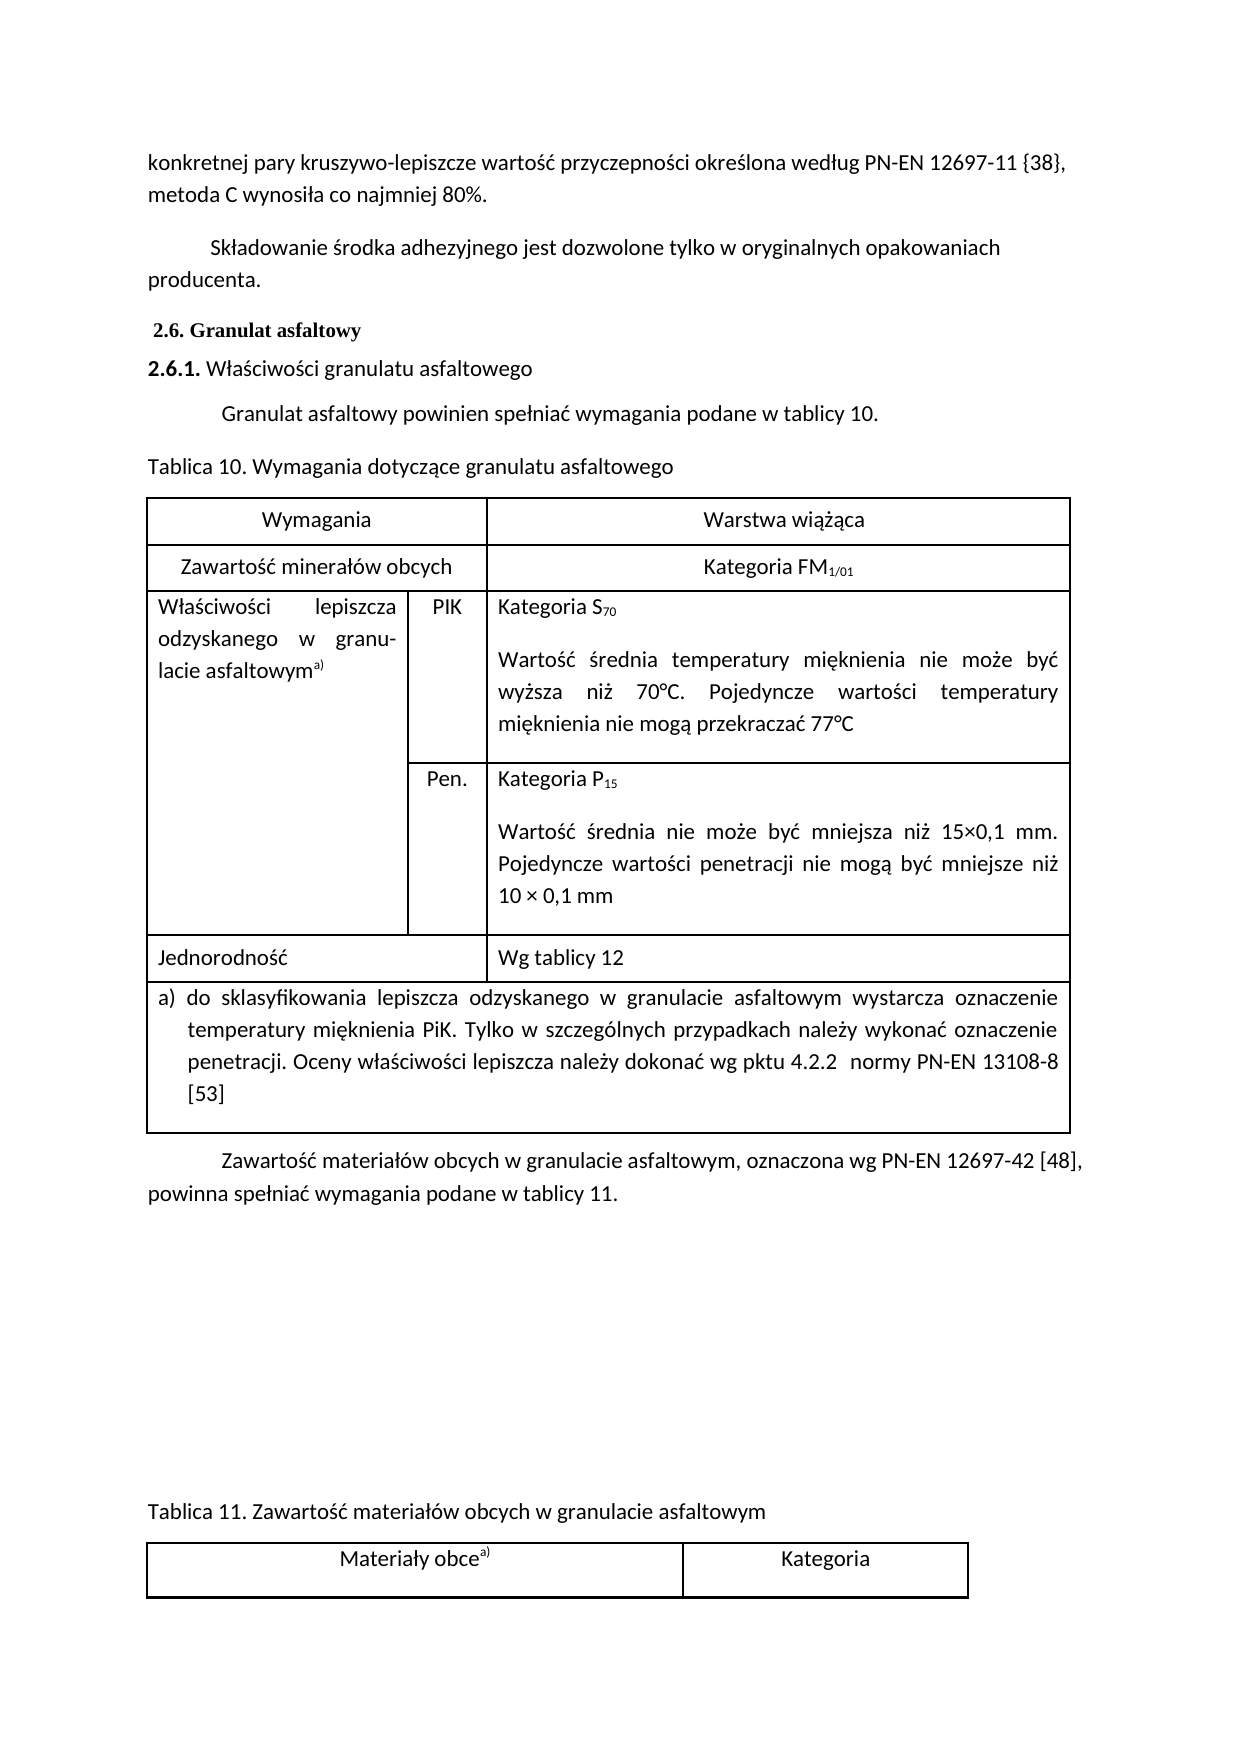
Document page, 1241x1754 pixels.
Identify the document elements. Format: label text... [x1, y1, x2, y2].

subtitle 2.6. Granulat asfaltowy [148, 318, 1093, 342]
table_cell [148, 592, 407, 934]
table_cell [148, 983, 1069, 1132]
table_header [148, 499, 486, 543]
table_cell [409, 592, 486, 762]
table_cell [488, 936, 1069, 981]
text Zawartość materiałów obcych w granulacie asfaltowym, oznaczona wg PN-EN 12697-42 [48], powinna spełniać wymagania podane w tablicy 11. [148, 1147, 1093, 1207]
text Tablica 11. Zawartość materiałów obcych w granulacie asfaltowym [148, 1497, 1093, 1525]
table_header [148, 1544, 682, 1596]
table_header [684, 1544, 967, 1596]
text 2.6.1. Właściwości granulatu asfaltowego [148, 354, 1093, 383]
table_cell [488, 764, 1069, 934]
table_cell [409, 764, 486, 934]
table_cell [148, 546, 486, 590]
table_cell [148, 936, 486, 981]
text Tablica 10. Wymagania dotyczące granulatu asfaltowego [148, 452, 1093, 480]
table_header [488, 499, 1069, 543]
text Składowanie środka adhezyjnego jest dozwolone tylko w oryginalnych opakowaniach producenta. [148, 233, 1093, 293]
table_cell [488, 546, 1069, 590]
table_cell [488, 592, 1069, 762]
text Granulat asfaltowy powinien spełniać wymagania podane w tablicy 10. [148, 399, 1093, 427]
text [148, 148, 1093, 208]
